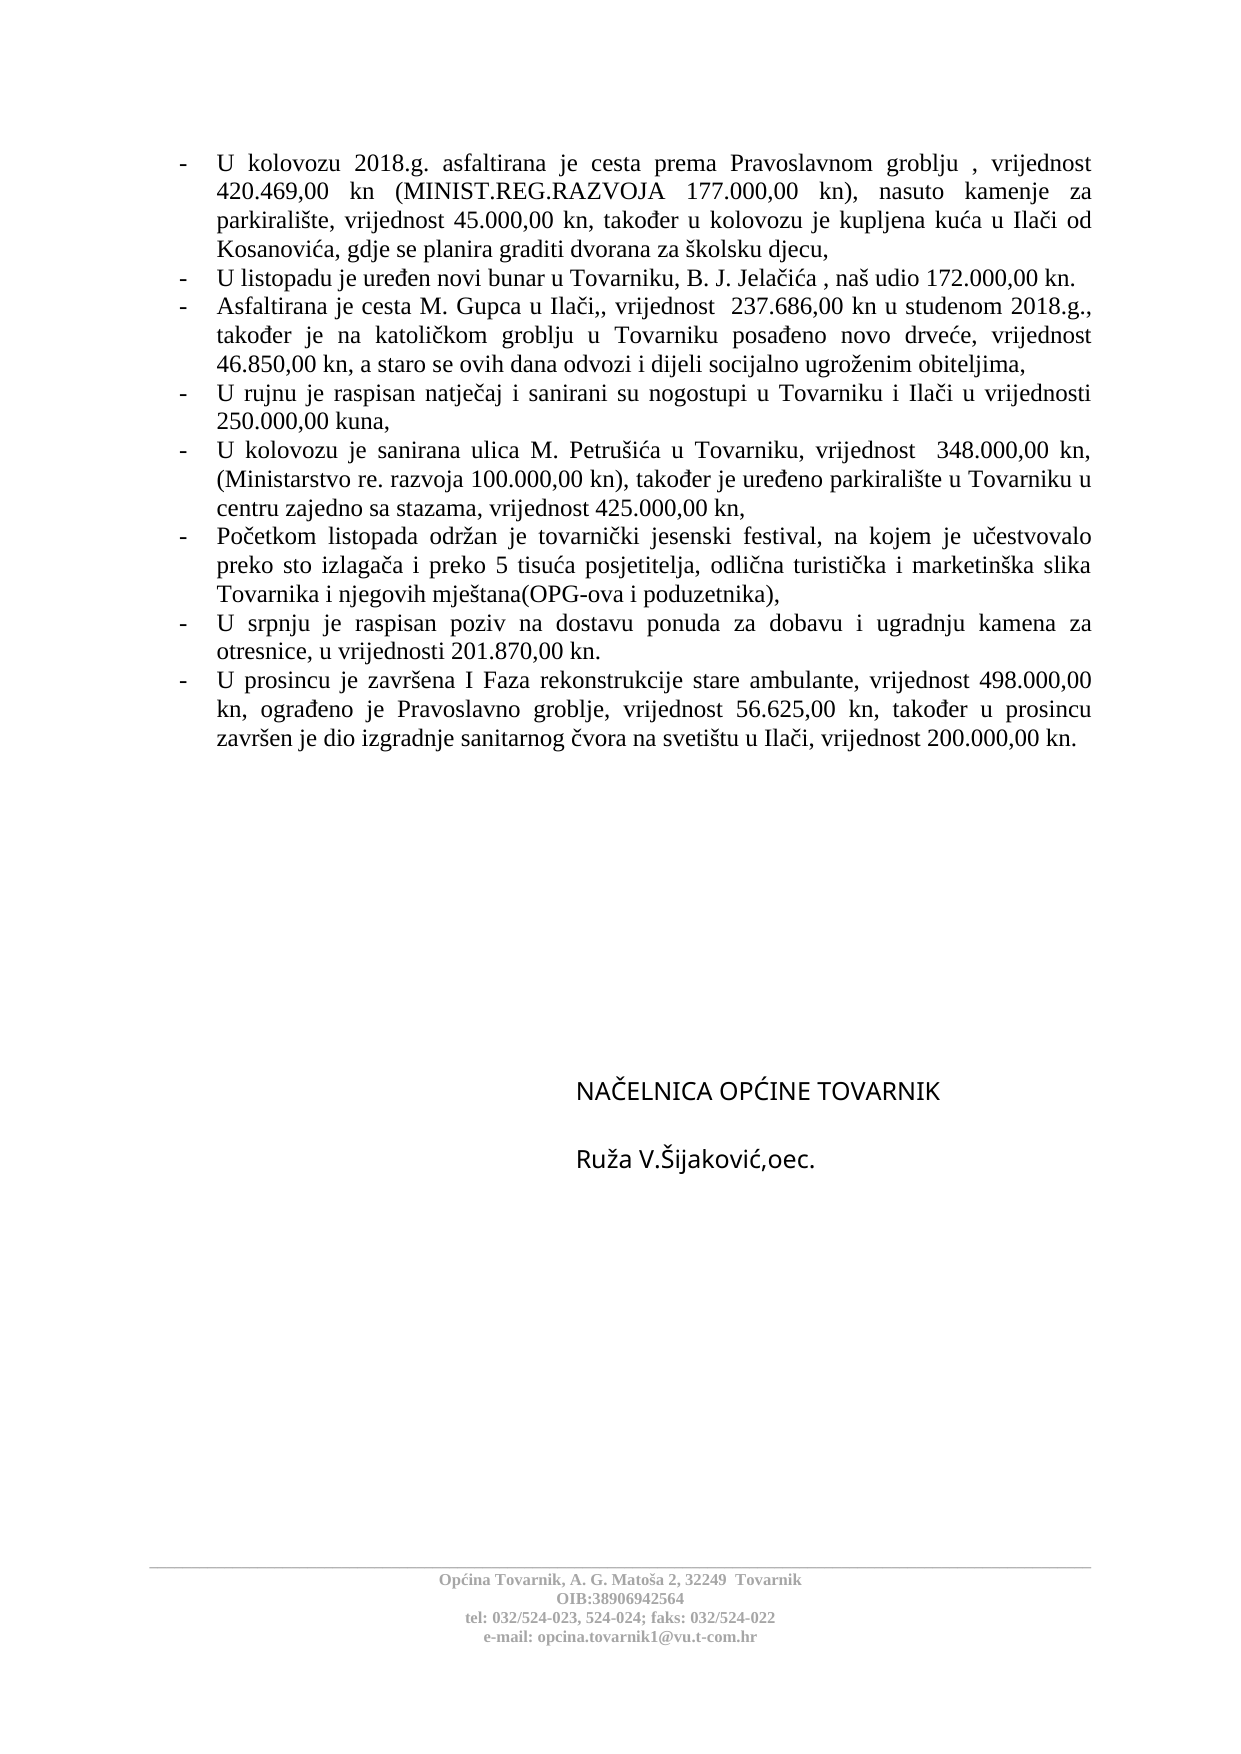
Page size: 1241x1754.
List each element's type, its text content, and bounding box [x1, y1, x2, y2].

text Ruža V.Šijaković,oec. [148, 1142, 1093, 1176]
list U prosincu je završena I Faza rekonstrukcije stare ambulante, vrijednost 498.000,00 kn, ograđeno je Pravoslavno groblje, vrijednost 56.625,00 kn, također u prosincu završen je dio izgradnje sanitarnog čvora na svetištu u Ilači, vrijednost 200.000,00 kn. [179, 665, 1093, 751]
text NAČELNICA OPĆINE TOVARNIK [148, 1074, 1093, 1108]
list U kolovozu je sanirana ulica M. Petrušića u Tovarniku, vrijednost 348.000,00 kn,(Ministarstvo re. razvoja 100.000,00 kn), također je uređeno parkiralište u Tovarniku u centru zajedno sa stazama, vrijednost 425.000,00 kn, [179, 435, 1093, 521]
list U listopadu je uređen novi bunar u Tovarniku, B. J. Jelačića , naš udio 172.000,00 kn. [179, 263, 1093, 291]
list U kolovozu 2018.g. asfaltirana je cesta prema Pravoslavnom groblju , vrijednost 420.469,00 kn (MINIST.REG.RAZVOJA 177.000,00 kn), nasuto kamenje za parkiralište, vrijednost 45.000,00 kn, također u kolovozu je kupljena kuća u Ilači od Kosanovića, gdje se planira graditi dvorana za školsku djecu, [179, 148, 1093, 263]
list Asfaltirana je cesta M. Gupca u Ilači,, vrijednost 237.686,00 kn u studenom 2018.g., također je na katoličkom groblju u Tovarniku posađeno novo drveće, vrijednost 46.850,00 kn, a staro se ovih dana odvozi i dijeli socijalno ugroženim obiteljima, [179, 291, 1093, 378]
list U srpnju je raspisan poziv na dostavu ponuda za dobavu i ugradnju kamena za otresnice, u vrijednosti 201.870,00 kn. [179, 608, 1093, 665]
list Početkom listopada održan je tovarnički jesenski festival, na kojem je učestvovalo preko sto izlagača i preko 5 tisuća posjetitelja, odlična turistička i marketinška slika Tovarnika i njegovih mještana(OPG-ova i poduzetnika), [179, 521, 1093, 608]
list U rujnu je raspisan natječaj i sanirani su nogostupi u Tovarniku i Ilači u vrijednosti 250.000,00 kuna, [179, 378, 1093, 435]
